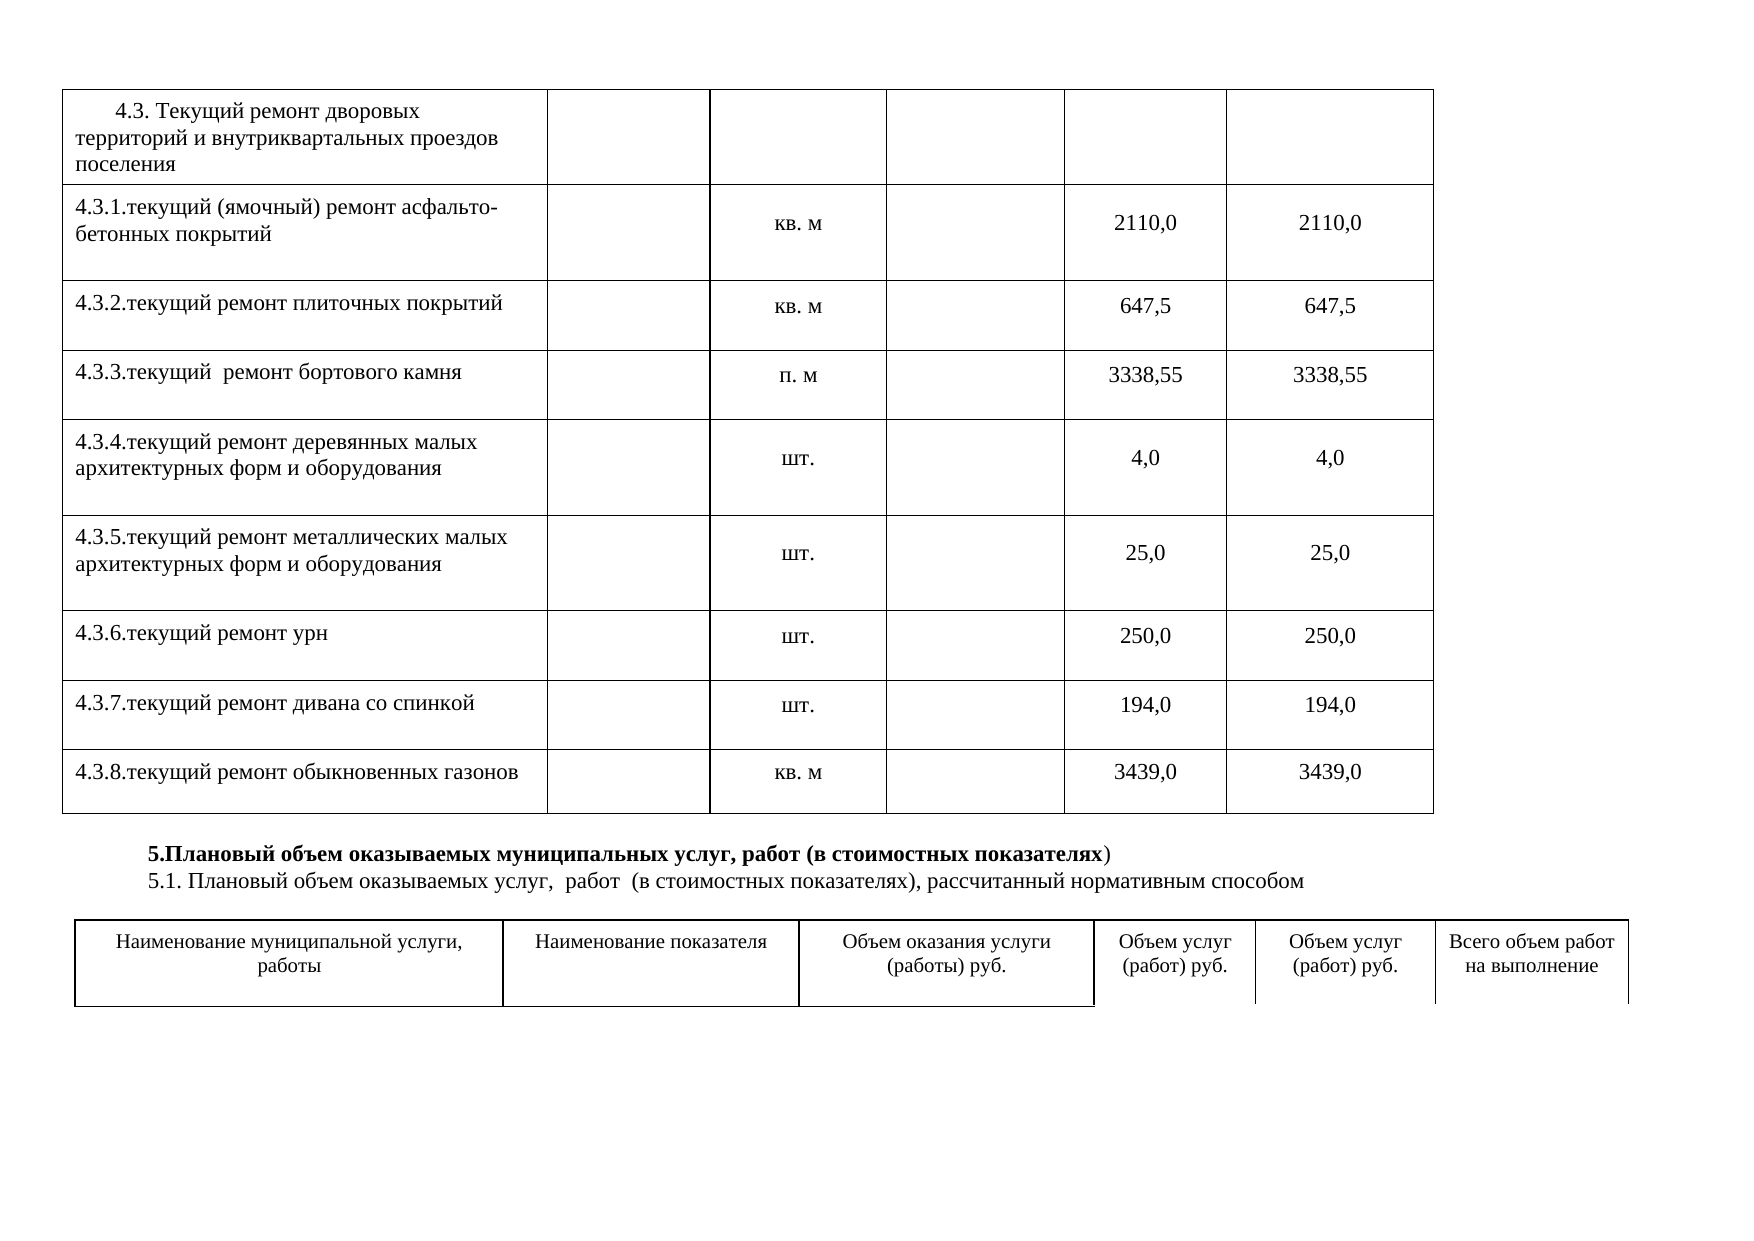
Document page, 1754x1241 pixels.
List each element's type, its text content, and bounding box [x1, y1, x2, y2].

table_cell 4.3.4.текущий ремонт деревянных малых архитектурных форм и оборудования [63, 420, 547, 514]
table_cell 4.3.8.текущий ремонт обыкновенных газонов [63, 750, 547, 813]
table_cell [574, 420, 709, 514]
text 5.Плановый объем оказываемых муниципальных услуг, работ (в стоимостных показателях) [74, 840, 1695, 867]
table_cell [887, 351, 1064, 419]
table_cell 250,0 [1065, 611, 1226, 680]
table_cell [574, 90, 709, 184]
table_cell 4,0 [1065, 420, 1226, 514]
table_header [1094, 921, 1256, 1006]
table_cell [887, 750, 1064, 813]
table_cell кв. м [711, 750, 886, 813]
table_cell 25,0 [1065, 516, 1226, 610]
table_cell шт. [711, 420, 886, 514]
table_cell [548, 281, 574, 349]
table_cell 4.3.3.текущий ремонт бортового камня [63, 351, 547, 419]
table_cell [1065, 90, 1226, 184]
table_cell [548, 611, 574, 680]
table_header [1256, 921, 1435, 1006]
table_cell [887, 516, 1064, 610]
table_cell [548, 90, 574, 184]
table_cell [887, 90, 1064, 184]
table_cell 194,0 [1227, 681, 1433, 749]
table_cell п. м [711, 351, 886, 419]
table_cell [548, 351, 574, 419]
table_cell [548, 750, 574, 813]
table_cell [887, 185, 1064, 280]
table_cell [574, 681, 709, 749]
table_cell [548, 420, 574, 514]
table_cell 647,5 [1065, 281, 1226, 349]
table_cell 4.3.2.текущий ремонт плиточных покрытий [63, 281, 547, 349]
table_cell 194,0 [1065, 681, 1226, 749]
table_header Объем оказания услуги (работы) руб. [800, 921, 1094, 1006]
table_cell шт. [711, 681, 886, 749]
table_cell шт. [711, 611, 886, 680]
table_cell 3338,55 [1065, 351, 1226, 419]
table_cell 4.3.7.текущий ремонт дивана со спинкой [63, 681, 547, 749]
table_cell 3439,0 [1227, 750, 1433, 813]
table_cell 3439,0 [1065, 750, 1226, 813]
table_cell [1227, 90, 1433, 184]
table_cell 4.3.1.текущий (ямочный) ремонт асфальто-бетонных покрытий [63, 185, 547, 280]
table_cell [574, 516, 709, 610]
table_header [76, 921, 502, 1006]
table_cell 2110,0 [1227, 185, 1433, 280]
table_cell [574, 185, 709, 280]
table_cell 4.3. Текущий ремонт дворовых территорий и внутриквартальных проездов поселения [63, 90, 547, 184]
table_cell 25,0 [1227, 516, 1433, 610]
table_cell 4.3.6.текущий ремонт урн [63, 611, 547, 680]
table_cell 4.3.5.текущий ремонт металлических малых архитектурных форм и оборудования [63, 516, 547, 610]
table_cell [574, 281, 709, 349]
table_cell [887, 281, 1064, 349]
table_cell 250,0 [1227, 611, 1433, 680]
table_cell кв. м [711, 185, 886, 280]
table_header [1435, 921, 1628, 1006]
table_cell 647,5 [1227, 281, 1433, 349]
table_cell [548, 681, 574, 749]
table_cell [574, 351, 709, 419]
table_cell кв. м [711, 281, 886, 349]
table_cell [574, 750, 709, 813]
table_cell [887, 611, 1064, 680]
table_cell 3338,55 [1227, 351, 1433, 419]
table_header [504, 921, 798, 1006]
table_cell 2110,0 [1065, 185, 1226, 280]
table_cell [548, 516, 574, 610]
text 5.1. Плановый объем оказываемых услуг, работ (в стоимостных показателях), рассчитанный нормативным способом [74, 867, 1695, 893]
table_cell [574, 611, 709, 680]
table_cell шт. [711, 516, 886, 610]
table_cell [711, 90, 886, 184]
table_cell [887, 681, 1064, 749]
table_cell [548, 185, 574, 280]
table_cell 4,0 [1227, 420, 1433, 514]
table_cell [887, 420, 1064, 514]
